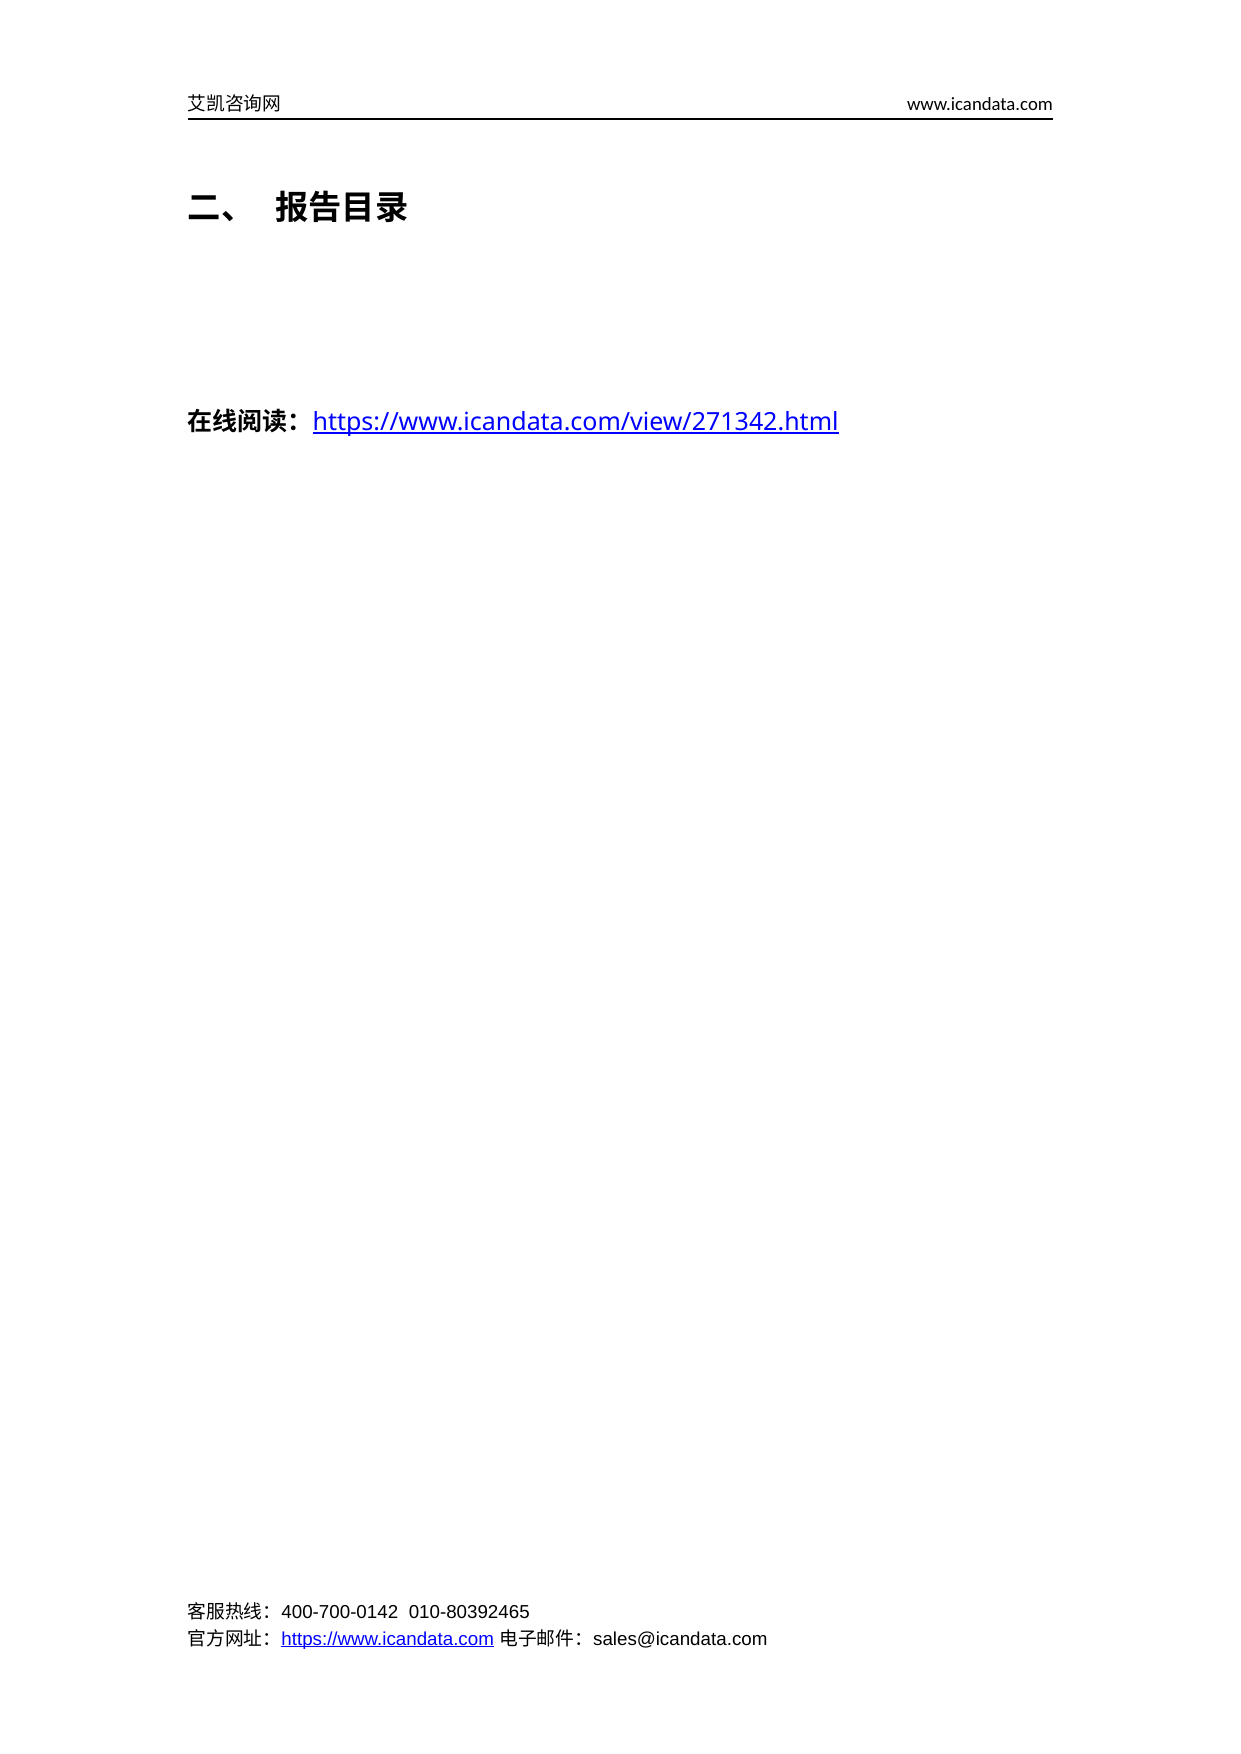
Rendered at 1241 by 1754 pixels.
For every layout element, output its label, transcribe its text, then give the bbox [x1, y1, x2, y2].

text 在线阅读：https://www.icandata.com/view/271342.html [187, 387, 1053, 452]
subtitle 报告目录 [187, 172, 1053, 237]
